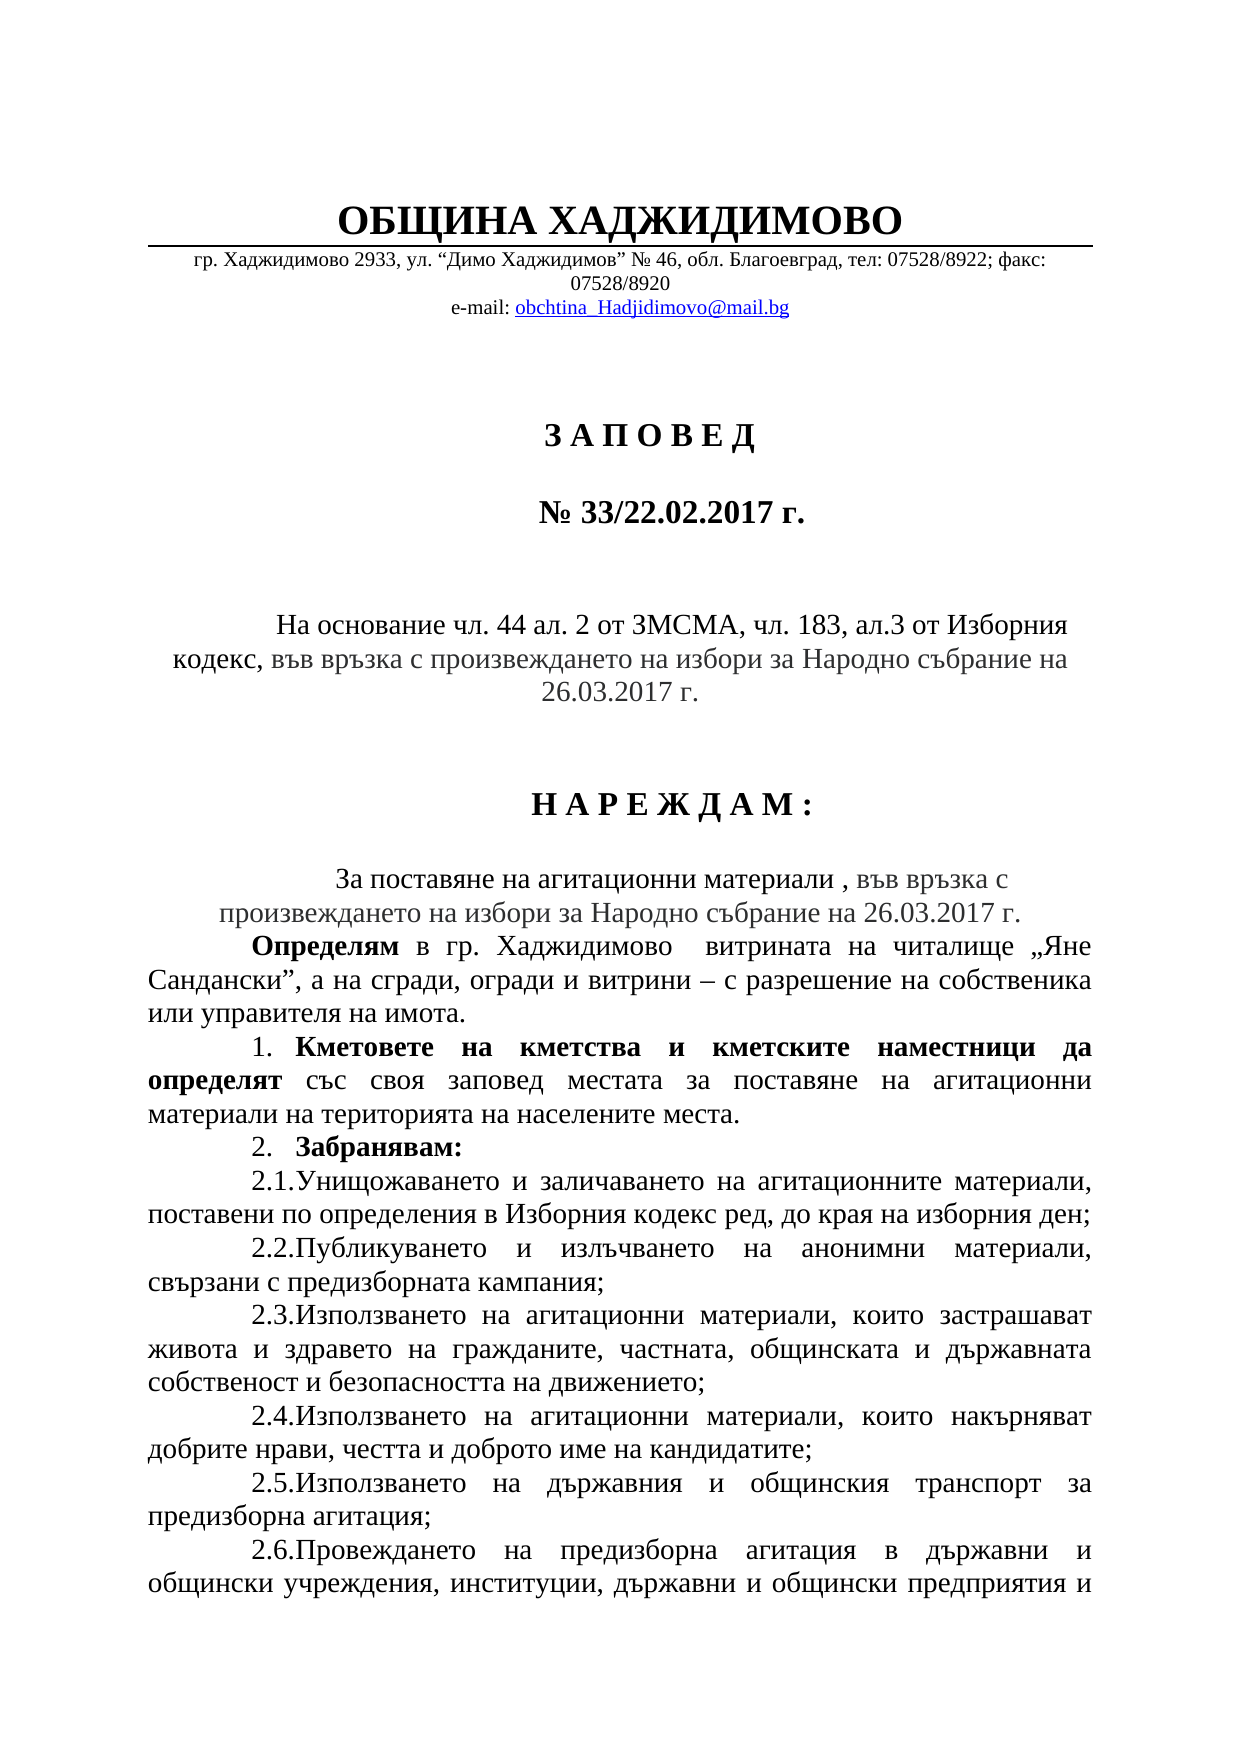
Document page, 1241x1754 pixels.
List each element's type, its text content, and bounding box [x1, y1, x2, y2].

text Определям в гр. Хаджидимово витрината на читалище „Яне Сандански”, а на сгради, огради и витрини – с разрешение на собственика или управителя на имота. [148, 928, 1093, 1029]
text На основание чл. 44 ал. 2 от ЗМСМА, чл. 183, ал.3 от Изборния кодекс, във връзка с произвеждането на избори за Народно събрание на 26.03.2017 г. [148, 607, 1093, 708]
list Забранявам: [148, 1129, 1093, 1163]
list Използването на агитационни материали, които накърняват добрите нрави, честта и доброто име на кандидатите; [148, 1398, 1093, 1465]
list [148, 1532, 1093, 1599]
list Публикуването и излъчването на анонимни материали, свързани с предизборната кампания; [148, 1230, 1093, 1297]
list Използването на държавния и общинския транспорт за предизборна агитация; [148, 1465, 1093, 1532]
subtitle ОБЩИНА ХАДЖИДИМОВО [148, 196, 1093, 245]
list Използването на агитационни материали, които застрашават живота и здравето на гражданите, частната, общинската и държавната собственост и безопасността на движението; [148, 1297, 1093, 1398]
text З А П О В Е Д [148, 416, 1093, 454]
text е-mail: obchtina_Hadjidimovo@mail.bg [148, 295, 1093, 319]
text № 33/22.02.2017 г. [148, 492, 1093, 531]
subtitle гр. Хаджидимово 2933, ул. “Димо Хаджидимов” № 46, обл. Благоевград, тел: 07528/8922; факс: 07528/8920 [148, 247, 1093, 295]
list Кметовете на кметства и кметските наместници да определят със своя заповед местата за поставяне на агитационни материали на територията на населените места. [148, 1029, 1093, 1129]
list Унищожаването и заличаването на агитационните материали, поставени по определения в Изборния кодекс ред, до края на изборния ден; [148, 1163, 1093, 1230]
text За поставяне на агитационни материали , във връзка с произвеждането на избори за Народно събрание на 26.03.2017 г. [148, 861, 1093, 928]
text Н А Р Е Ж Д А М : [148, 784, 1093, 823]
